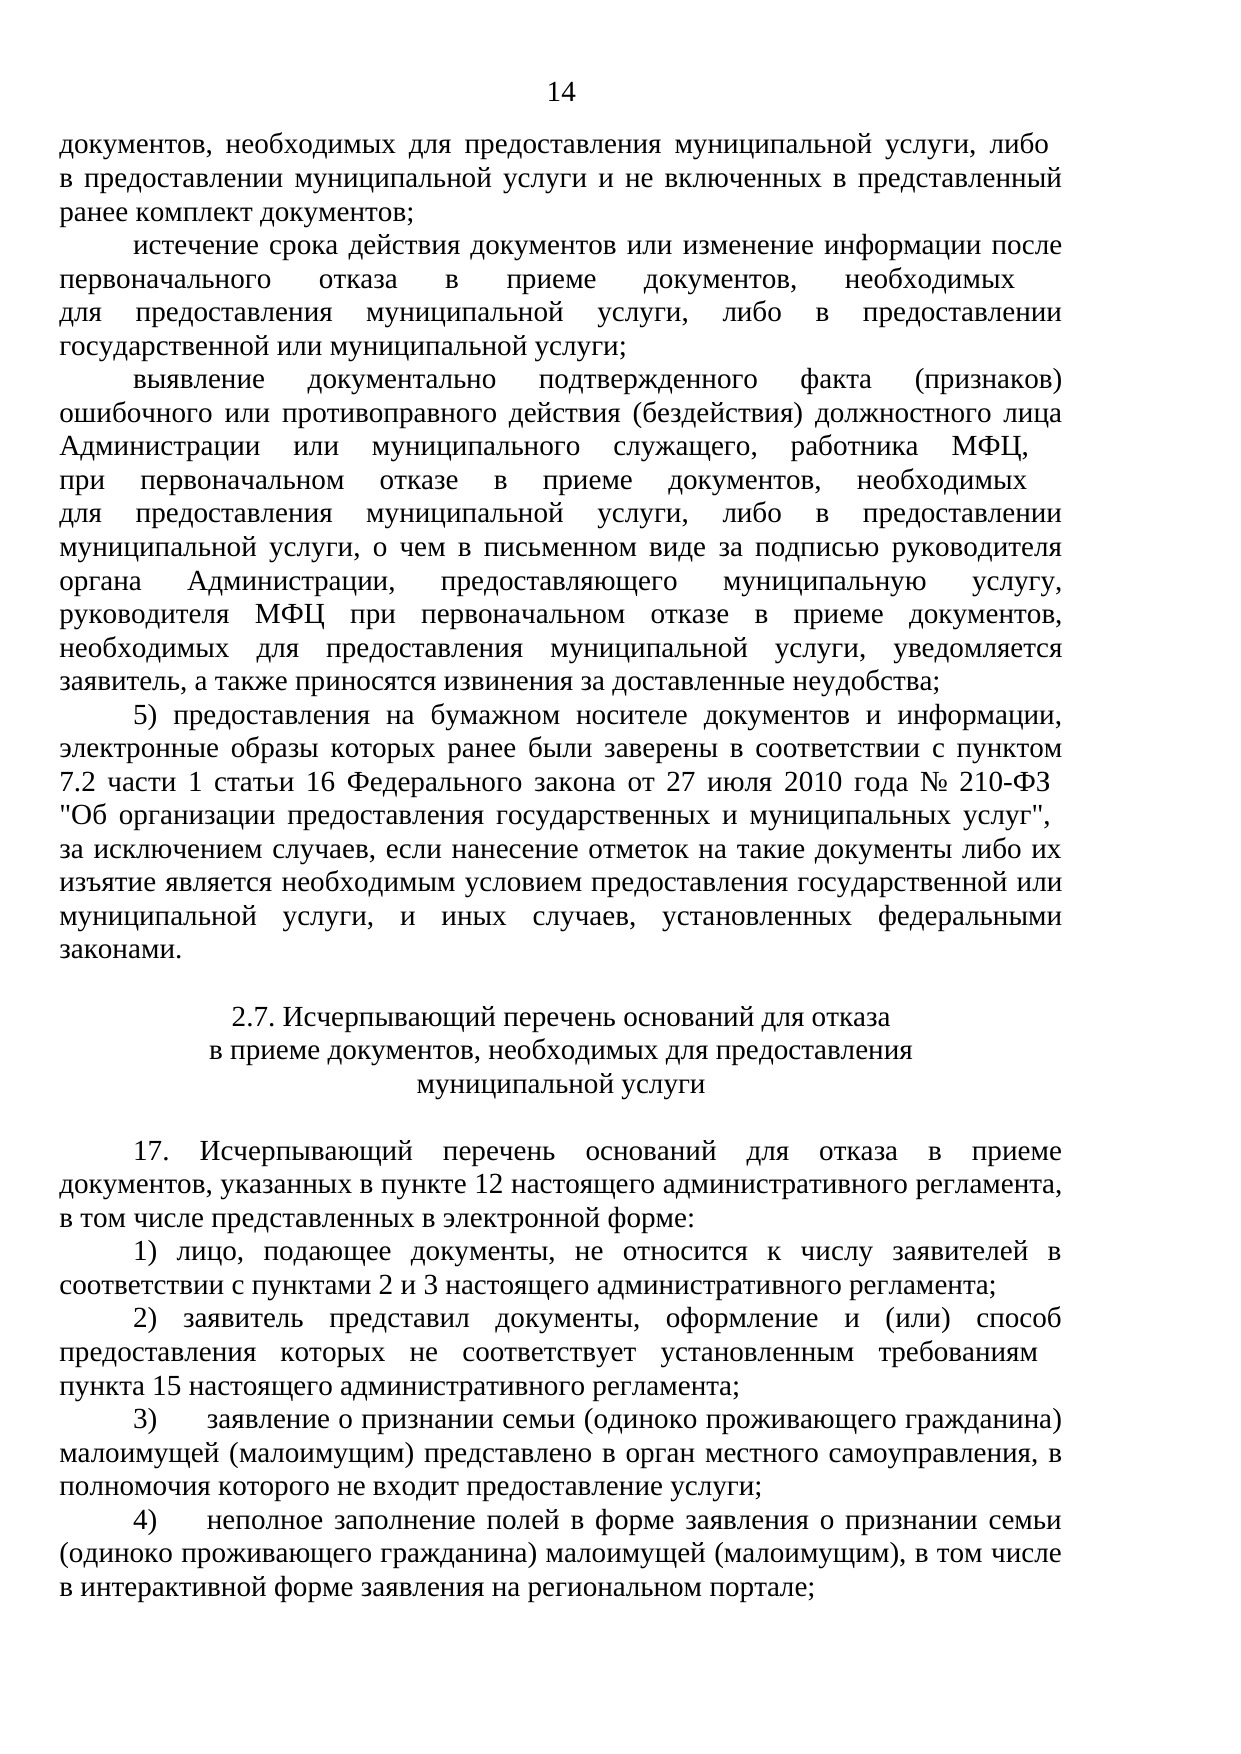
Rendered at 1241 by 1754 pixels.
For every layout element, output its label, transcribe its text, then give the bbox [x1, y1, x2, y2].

text 17. Исчерпывающий перечень оснований для отказа в приеме документов, указанных в пункте 12 настоящего административного регламента, в том числе представленных в электронной форме: [59, 1133, 1063, 1233]
text истечение срока действия документов или изменение информации после первоначального отказа в приеме документов, необходимых для предоставления муниципальной услуги, либо в предоставлении государственной или муниципальной услуги; [59, 227, 1063, 361]
text 2) заявитель представил документы, оформление и (или) способ предоставления которых не соответствует установленным требованиям пункта 15 настоящего административного регламента; [59, 1301, 1063, 1401]
text 2.7. Исчерпывающий перечень оснований для отказа [59, 999, 1063, 1032]
text 4) неполное заполнение полей в форме заявления о признании семьи (одиноко проживающего гражданина) малоимущей (малоимущим), в том числе в интерактивной форме заявления на региональном портале; [59, 1502, 1063, 1602]
text 3) заявление о признании семьи (одиноко проживающего гражданина) малоимущей (малоимущим) представлено в орган местного самоуправления, в полномочия которого не входит предоставление услуги; [59, 1401, 1063, 1502]
text выявление документально подтвержденного факта (признаков) ошибочного или противоправного действия (бездействия) должностного лица Администрации или муниципального служащего, работника МФЦ, при первоначальном отказе в приеме документов, необходимых для предоставления муниципальной услуги, либо в предоставлении муниципальной услуги, о чем в письменном виде за подписью руководителя органа Администрации, предоставляющего муниципальную услугу, руководителя МФЦ при первоначальном отказе в приеме документов, необходимых для предоставления муниципальной услуги, уведомляется заявитель, а также приносятся извинения за доставленные неудобства; [59, 361, 1063, 697]
text 1) лицо, подающее документы, не относится к числу заявителей в соответствии с пунктами 2 и 3 настоящего административного регламента; [59, 1233, 1063, 1301]
text муниципальной услуги [59, 1066, 1063, 1099]
text 5) предоставления на бумажном носителе документов и информации, электронные образы которых ранее были заверены в соответствии с пунктом 7.2 части 1 статьи 16 Федерального закона от 27 июля 2010 года № 210-ФЗ "Об организации предоставления государственных и муниципальных услуг", за исключением случаев, если нанесение отметок на такие документы либо их изъятие является необходимым условием предоставления государственной или муниципальной услуги, и иных случаев, установленных федеральными законами. [59, 697, 1063, 965]
text в приеме документов, необходимых для предоставления [59, 1032, 1063, 1066]
